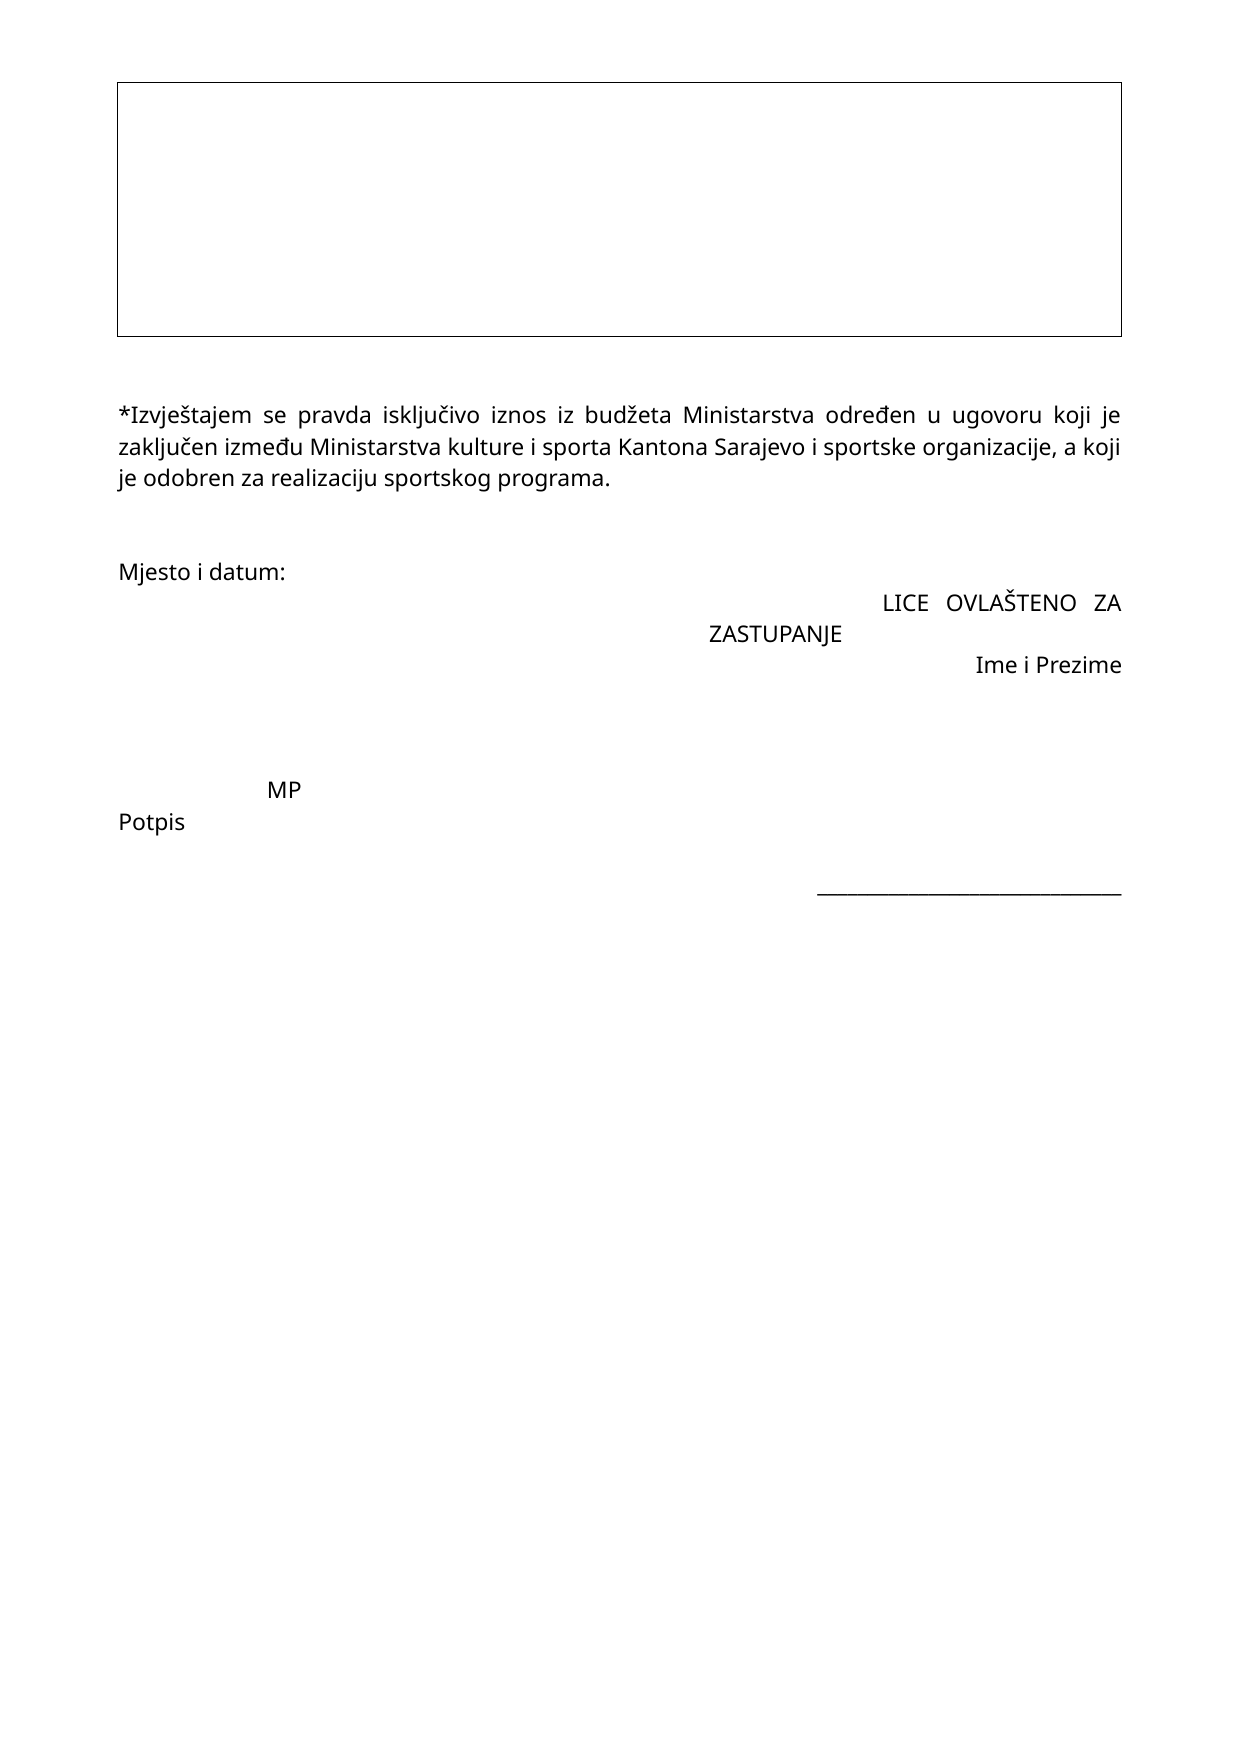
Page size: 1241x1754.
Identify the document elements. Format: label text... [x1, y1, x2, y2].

text ______________________________ [118, 868, 1122, 899]
text LICE OVLAŠTENO ZA ZASTUPANJE [709, 587, 1122, 649]
text *Izvještajem se pravda isključivo iznos iz budžeta Ministarstva određen u ugovoru koji je zaključen između Ministarstva kulture i sporta Kantona Sarajevo i sportske organizacije, a koji je odobren za realizaciju sportskog programa. [118, 399, 1122, 493]
text Ime i Prezime [118, 649, 1122, 681]
text MP Potpis [118, 774, 1122, 837]
text Mjesto i datum: [118, 556, 1122, 587]
table_header [118, 83, 1121, 336]
